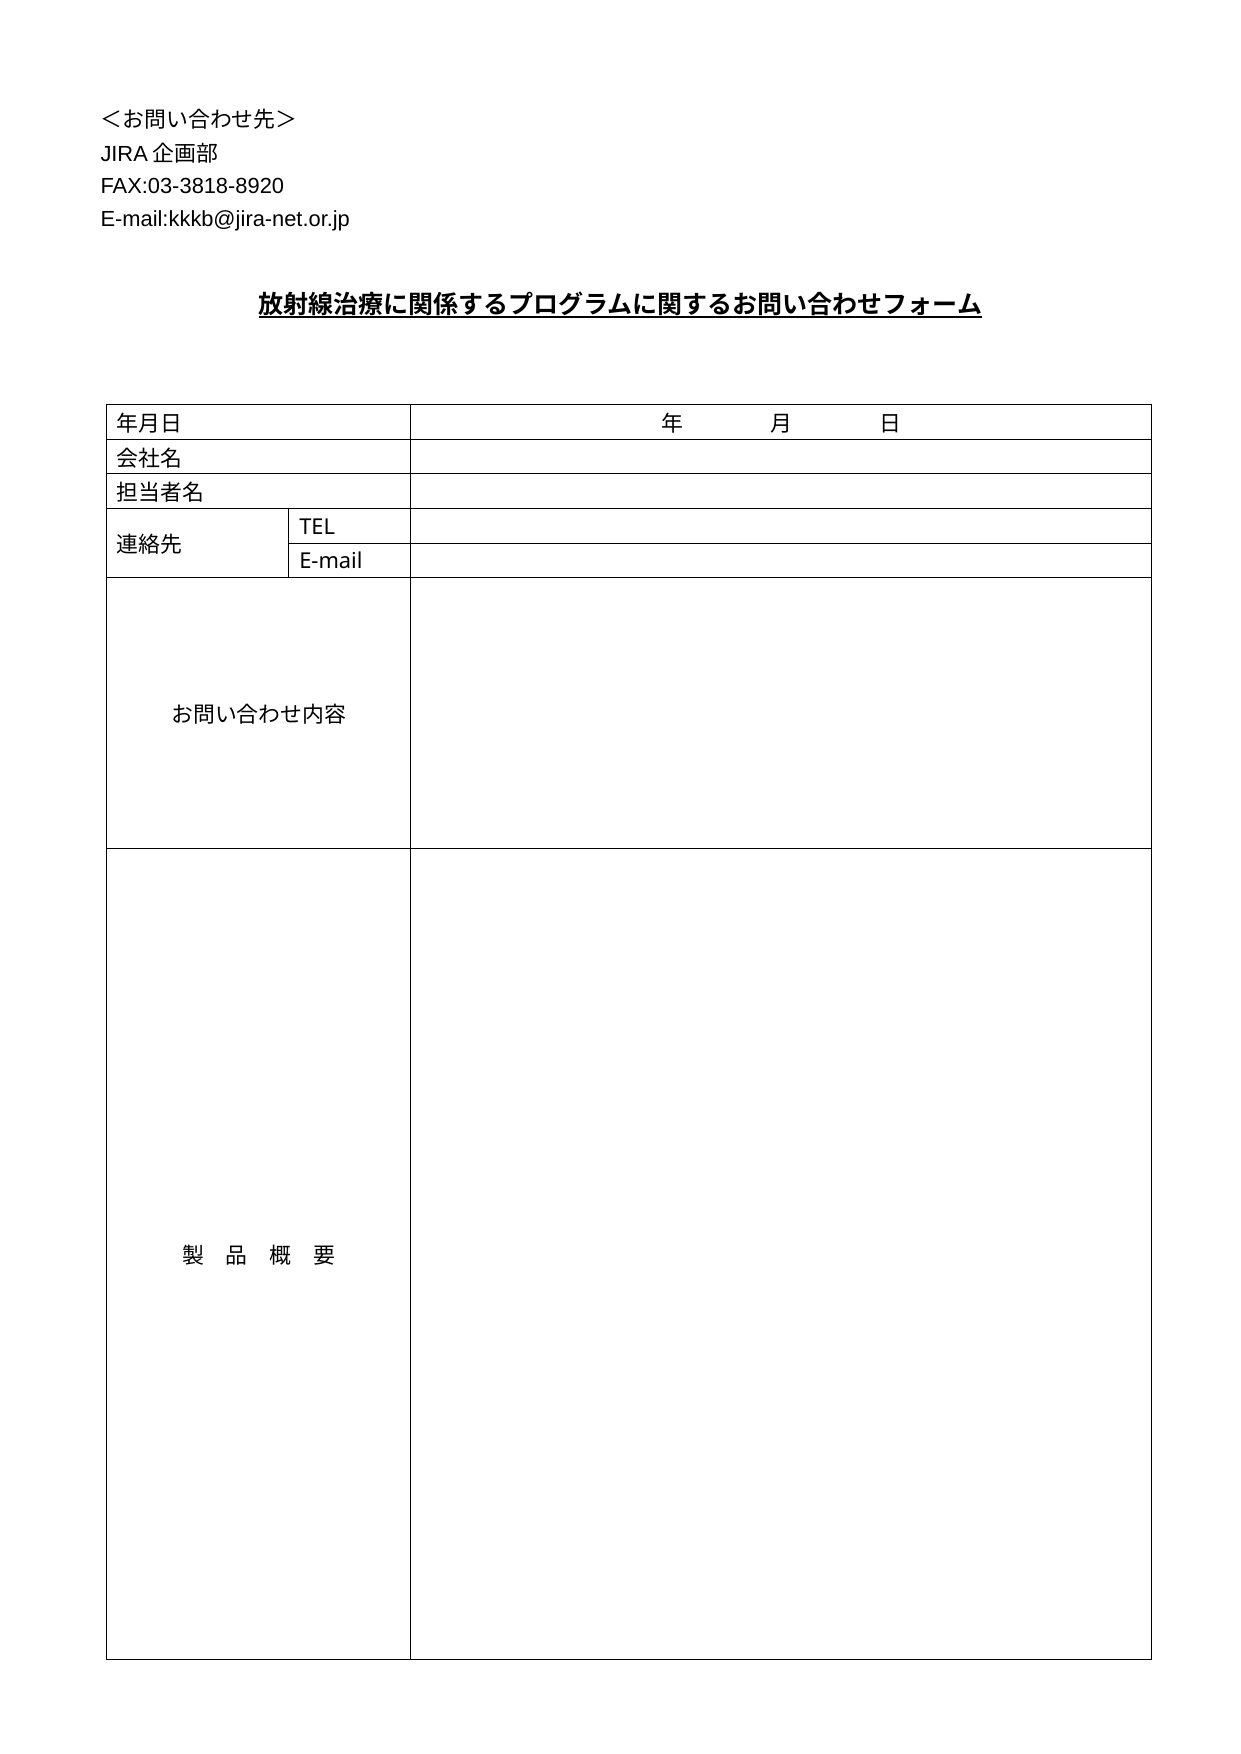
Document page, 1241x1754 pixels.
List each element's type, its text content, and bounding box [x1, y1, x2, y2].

table_cell お問い合わせ内容 [107, 578, 410, 848]
text 放射線治療に関係するプログラムに関するお問い合わせフォーム [100, 269, 1140, 337]
text JIRA 企画部 [100, 135, 1140, 168]
text E-mail:kkkb@jira-net.or.jp [100, 202, 1140, 236]
table_header 年 月 日 [411, 405, 1151, 438]
table_cell [411, 474, 1151, 508]
table_cell E-mail [289, 544, 410, 577]
text FAX:03-3818-8920 [100, 168, 1140, 202]
table_cell [411, 509, 1151, 543]
table_cell TEL [289, 509, 410, 543]
table_cell 製 品 概 要 [107, 849, 410, 1659]
table_cell 会社名 [107, 440, 410, 473]
table_header 年月日 [107, 405, 410, 438]
table_cell [411, 544, 1151, 577]
table_cell [411, 440, 1151, 473]
table_cell 連絡先 [107, 509, 288, 577]
table_cell 担当者名 [107, 474, 410, 508]
table_cell [411, 578, 1151, 848]
text ＜お問い合わせ先＞ [100, 101, 1140, 135]
table_cell [411, 849, 1151, 1659]
